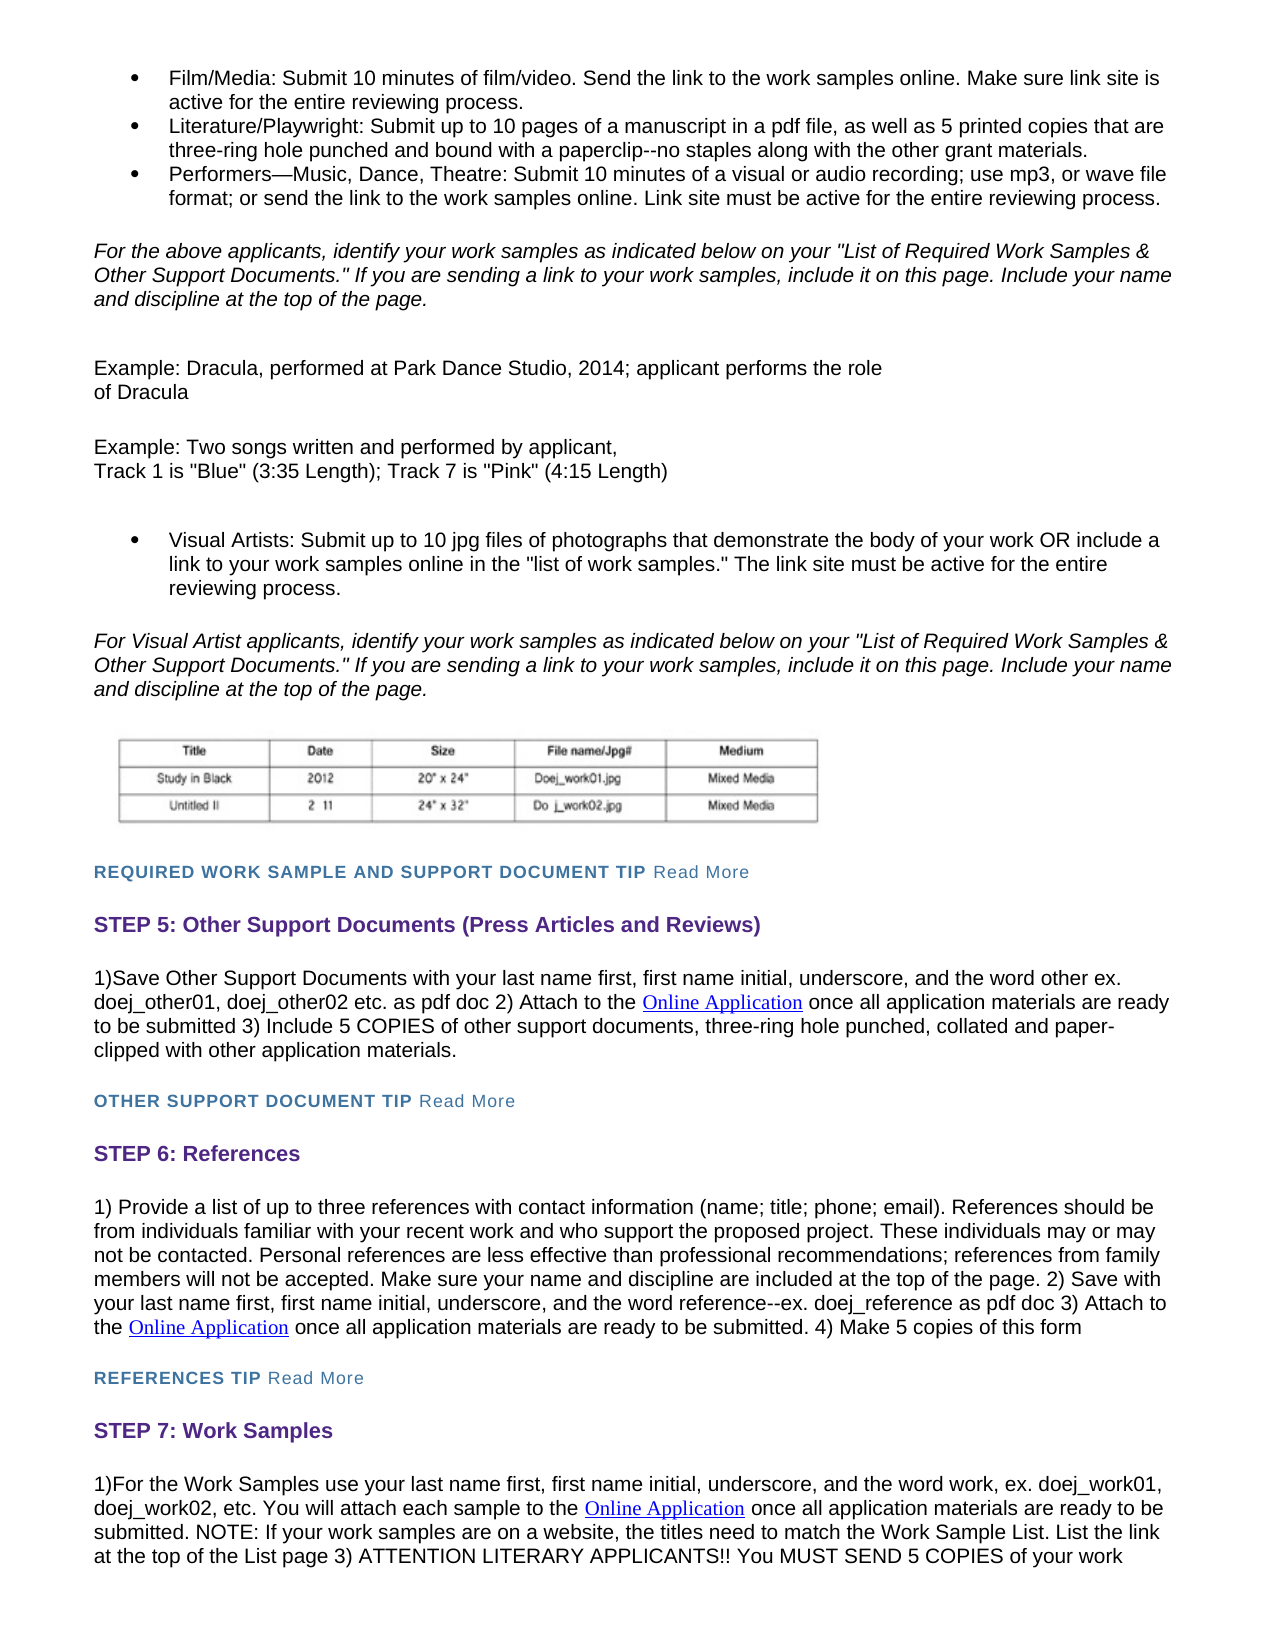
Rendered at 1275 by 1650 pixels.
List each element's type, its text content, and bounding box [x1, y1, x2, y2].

list Film/Media: Submit 10 minutes of film/video. Send the link to the work samples online. Make sure link site is active for the entire reviewing process. [131, 66, 1181, 114]
text For the above applicants, identify your work samples as indicated below on your "List of Required Work Samples & Other Support Documents." If you are sending a link to your work samples, include it on this page. Include your name and discipline at the top of the page. [94, 239, 1181, 311]
text STEP 7: Work Samples [94, 1418, 1181, 1443]
text STEP 6: References [94, 1141, 1181, 1166]
text 1)Save Other Support Documents with your last name first, first name initial, underscore, and the word other ex. doej_other01, doej_other02 etc. as pdf doc 2) Attach to the Online Application once all application materials are ready to be submitted 3) Include 5 COPIES of other support documents, three-ring hole punched, collated and paper-clipped with other application materials. [94, 966, 1181, 1062]
picture [93, 729, 844, 833]
text 1) Provide a list of up to three references with contact information (name; title; phone; email). References should be from individuals familiar with your recent work and who support the proposed project. These individuals may or may not be contacted. Personal references are less effective than professional recommendations; references from family members will not be accepted. Make sure your name and discipline are included at the top of the page. 2) Save with your last name first, first name initial, underscore, and the word reference--ex. doej_reference as pdf doc 3) Attach to the Online Application once all application materials are ready to be submitted. 4) Make 5 copies of this form [94, 1195, 1181, 1339]
text REQUIRED WORK SAMPLE AND SUPPORT DOCUMENT TIP Read More [94, 862, 1181, 882]
text OTHER SUPPORT DOCUMENT TIP Read More [94, 1091, 1181, 1111]
list Visual Artists: Submit up to 10 jpg files of photographs that demonstrate the body of your work OR include a link to your work samples online in the "list of work samples." The link site must be active for the entire reviewing process. [131, 527, 1181, 599]
list Literature/Playwright: Submit up to 10 pages of a manuscript in a pdf file, as well as 5 printed copies that are three-ring hole punched and bound with a paperclip--no staples along with the other grant materials. [131, 114, 1181, 162]
text For Visual Artist applicants, identify your work samples as indicated below on your "List of Required Work Samples & Other Support Documents." If you are sending a link to your work samples, include it on this page. Include your name and discipline at the top of the page. [94, 628, 1181, 700]
text STEP 5: Other Support Documents (Press Articles and Reviews) [94, 911, 1181, 937]
table_cell Example: Two songs written and performed by applicant, Track 1 is "Blue" (3:35 Length); Track 7 is "Pink" (4:15 Length) [78, 419, 903, 498]
list Performers—Music, Dance, Theatre: Submit 10 minutes of a visual or audio recording; use mp3, or wave file format; or send the link to the work samples online. Link site must be active for the entire reviewing process. [131, 162, 1181, 210]
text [94, 1472, 1181, 1568]
text REFERENCES TIP Read More [94, 1368, 1181, 1388]
table_header Example: Dracula, performed at Park Dance Studio, 2014; applicant performs the role of Dracula [78, 340, 903, 419]
